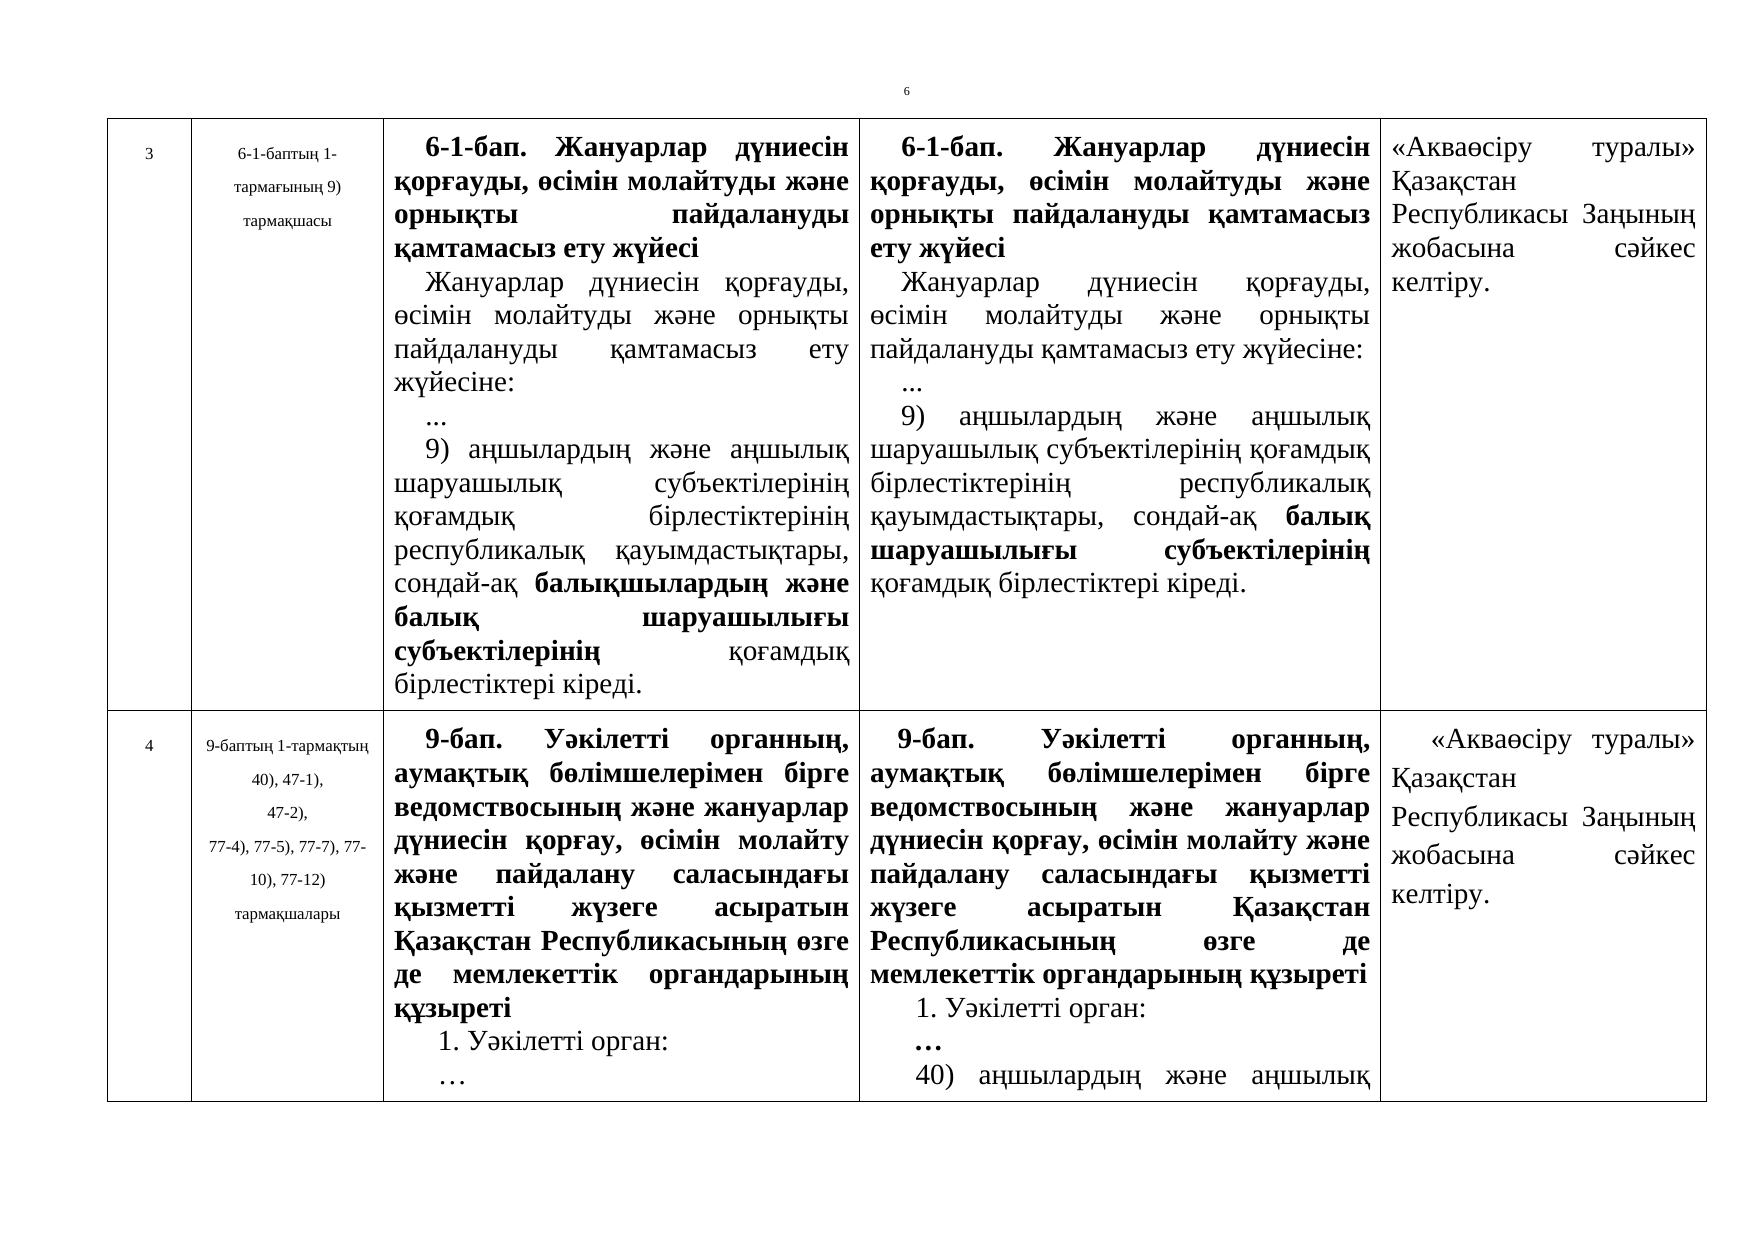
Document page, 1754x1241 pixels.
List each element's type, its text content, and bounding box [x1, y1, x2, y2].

table_cell 4 [108, 711, 191, 1101]
table_cell 6-1-бап. Жануарлар дүниесін қорғауды, өсiмiн молайтуды және орнықты пайдалануды қамтамасыз ету жүйесі Жануарлар дүниесін қорғауды, өсiмiн молайтуды және орнықты пайдалануды қамтамасыз ету жүйесіне: ... 9) аңшылардың және аңшылық шаруашылық субъектілерінің қоғамдық бірлестіктерінің республикалық қауымдастықтары, сондай-ақ балық шаруашылығы субъектілерінің қоғамдық бірлестіктері кіреді. [860, 119, 1380, 710]
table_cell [192, 711, 383, 1101]
table_cell 6-1-баптың 1-тармағының 9) тармақшасы [192, 119, 383, 710]
table_cell 6-1-бап. Жануарлар дүниесін қорғауды, өсiмiн молайтуды және орнықты пайдалануды қамтамасыз ету жүйесі Жануарлар дүниесін қорғауды, өсiмiн молайтуды және орнықты пайдалануды қамтамасыз ету жүйесіне: ... 9) аңшылардың және аңшылық шаруашылық субъектілерінің қоғамдық бірлестіктерінің республикалық қауымдастықтары, сондай-ақ балықшылардың және балық шаруашылығы субъектілерінің қоғамдық бірлестіктері кіреді. [384, 119, 859, 710]
table_cell 3 [108, 119, 191, 710]
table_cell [1381, 119, 1706, 710]
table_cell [860, 711, 1380, 1101]
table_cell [384, 711, 859, 1101]
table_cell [1381, 711, 1706, 1101]
